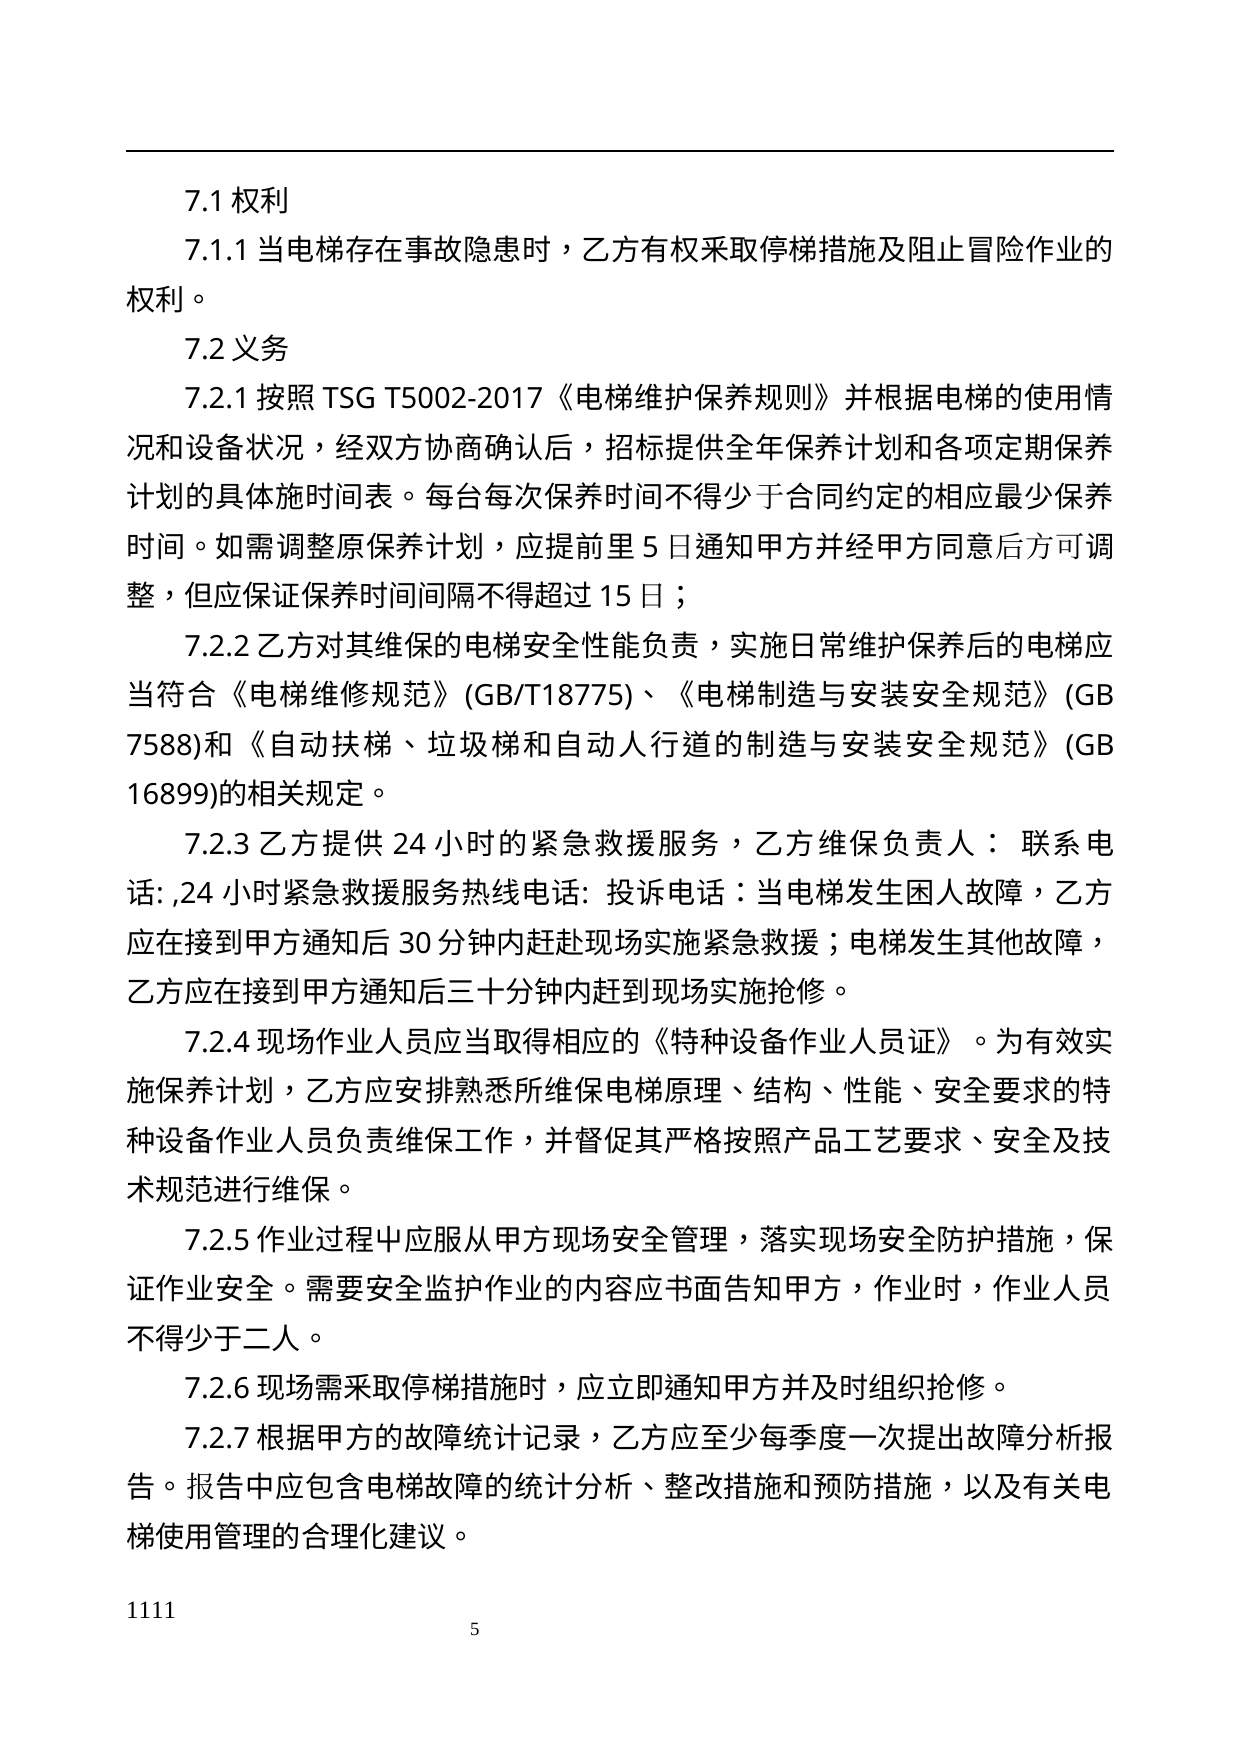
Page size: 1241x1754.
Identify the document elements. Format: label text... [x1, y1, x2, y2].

text 7.2.4现场作业人员应当取得相应的《特种设备作业人员证》。为有效实施保养计划，乙方应安排熟悉所维保电梯原理、结构、性能、安全要求的特种设备作业人员负责维保工作，并督促其严格按照产品工艺要求、安全及技术规范进行维保。 [126, 1013, 1114, 1211]
text 7.2.6现场需釆取停梯措施时，应立即通知甲方并及时组织抢修。 [126, 1359, 1114, 1408]
text 7.2.5作业过程屮应服从甲方现场安全管理，落实现场安全防护措施，保证作业安全。需要安全监护作业的内容应书面告知甲方，作业时，作业人员不得少于二人。 [126, 1211, 1114, 1359]
text 7.2义务 [126, 320, 1114, 369]
text 7.2.1按照TSG T5002-2017《电梯维护保养规则》并根据电梯的使用情况和设备状况，经双方协商确认后，招标提供全年保养计划和各项定期保养计划的具体施时间表。每台每次保养时间不得少于合同约定的相应最少保养时间。如需调整原保养计划，应提前里5日通知甲方并经甲方同意后方可调整，但应保证保养时间间隔不得超过15日； [126, 369, 1114, 617]
text 7.2.7根据甲方的故障统计记录，乙方应至少每季度一次提出故障分析报告。报告中应包含电梯故障的统计分析、整改措施和预防措施，以及有关电梯使用管理的合理化建议。 [126, 1408, 1114, 1557]
text 7.1权利 [126, 171, 1114, 221]
text 7.1.1当电梯存在事故隐患时，乙方有权釆取停梯措施及阻止冒险作业的权利。 [126, 221, 1114, 320]
text 7.2.3乙方提供24小时的紧急救援服务，乙方维保负责人： 联系电话: ,24 小时紧急救援服务热线电话: 投诉电话：当电梯发生困人故障，乙方应在接到甲方通知后 30分钟内赶赴现场实施紧急救援；电梯发生其他故障，乙方应在接到甲方通知后三十分钟内赶到现场实施抢修。 [126, 815, 1114, 1013]
text 7.2.2乙方对其维保的电梯安全性能负责，实施日常维护保养后的电梯应当符合《电梯维修规范》(GB/T18775)、《电梯制造与安装安全规范》(GB 7588)和《自动扶梯、垃圾梯和自动人行道的制造与安装安全规范》(GB 16899)的相关规定。 [126, 617, 1114, 815]
